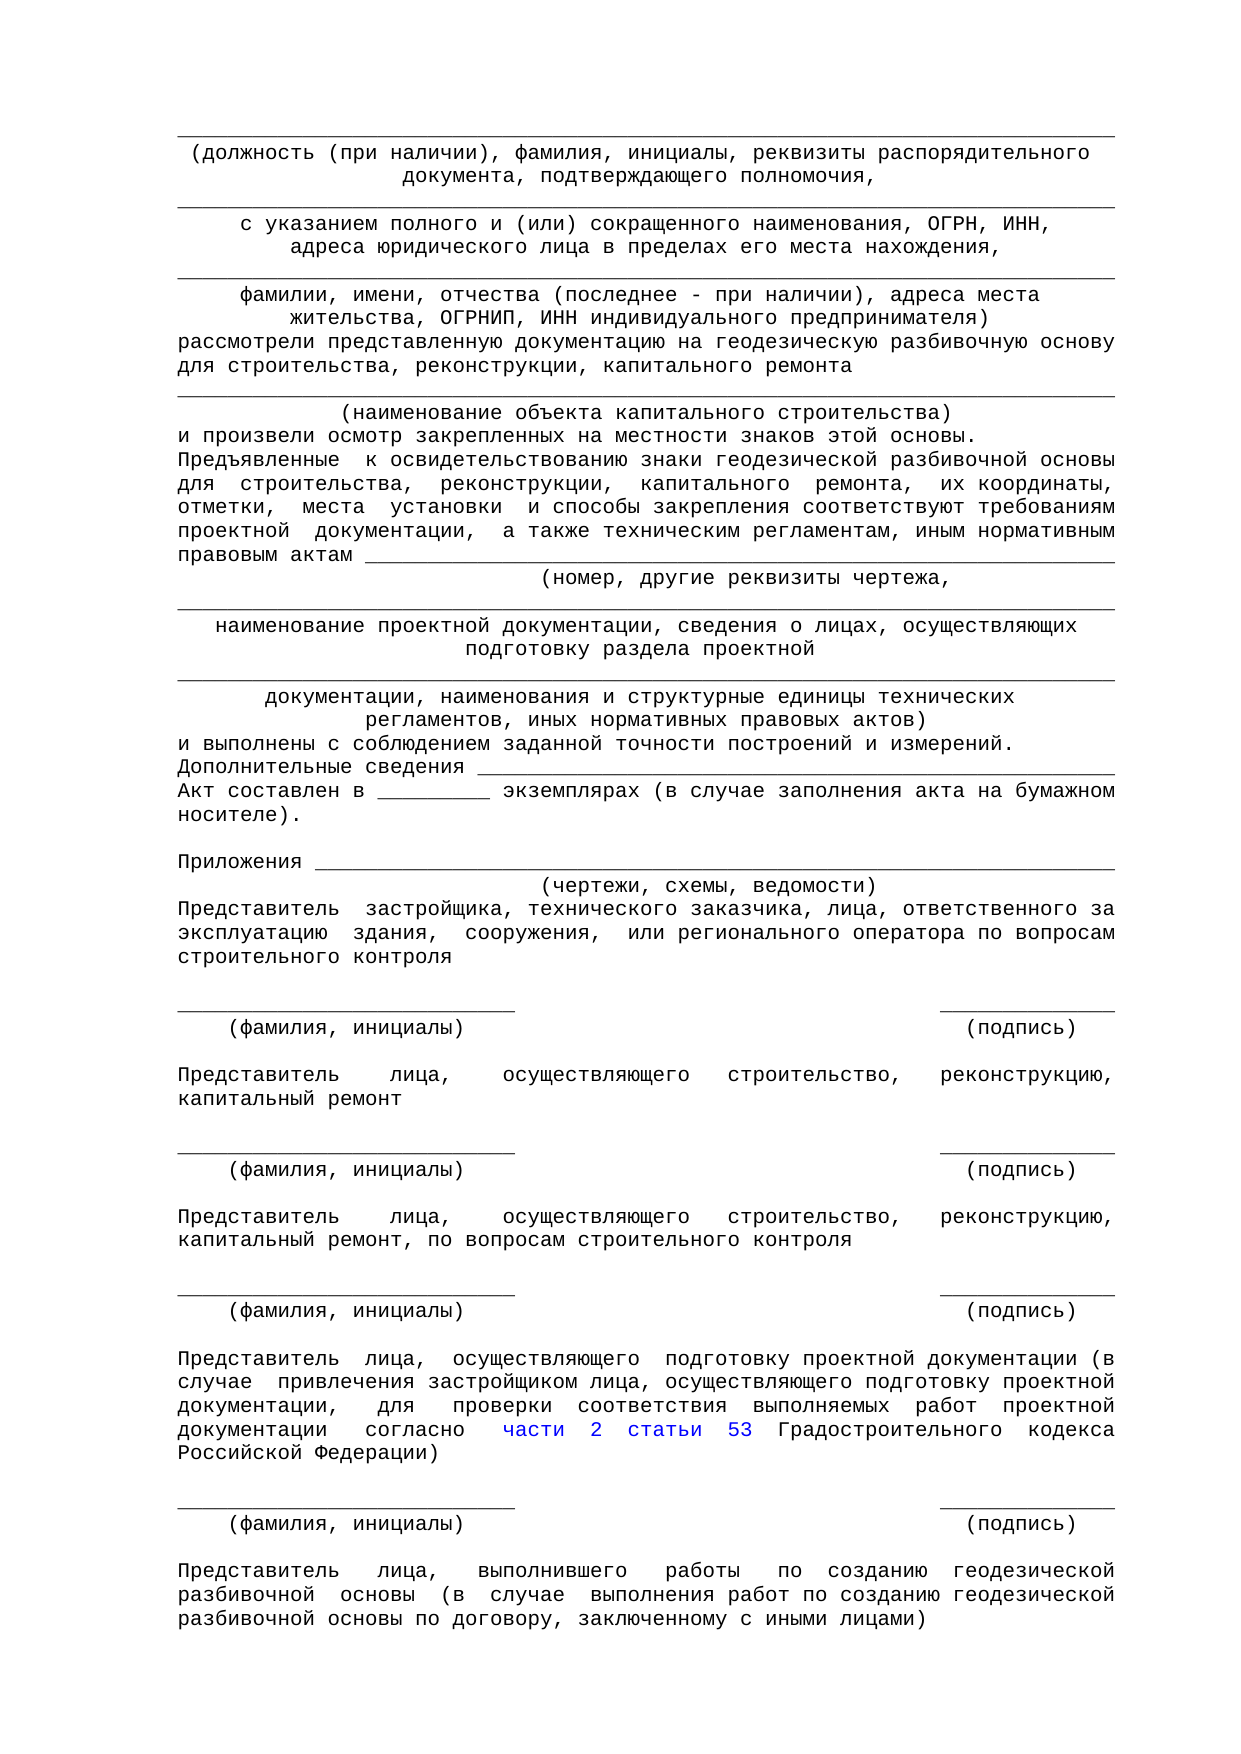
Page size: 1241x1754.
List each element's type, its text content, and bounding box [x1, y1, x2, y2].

text Представитель застройщика, технического заказчика, лица, ответственного за [177, 898, 1152, 922]
text разбивочной основы (в случае выполнения работ по созданию геодезической [177, 1584, 1152, 1608]
text регламентов, иных нормативных правовых актов) [177, 709, 1152, 733]
text (фамилия, инициалы) (подпись) [177, 1300, 1152, 1324]
text (фамилия, инициалы) (подпись) [177, 1158, 1152, 1182]
text ___________________________________________________________________________ [177, 591, 1152, 615]
text капитальный ремонт [177, 1088, 1152, 1111]
text ___________________________ ______________ [177, 1135, 1152, 1158]
text ___________________________ ______________ [177, 993, 1152, 1017]
text ___________________________________________________________________________ [177, 662, 1152, 686]
text разбивочной основы по договору, заключенному с иными лицами) [177, 1608, 1152, 1631]
text (наименование объекта капитального строительства) [177, 402, 1152, 426]
text (должность (при наличии), фамилия, инициалы, реквизиты распорядительного [177, 142, 1152, 165]
text капитальный ремонт, по вопросам строительного контроля [177, 1229, 1152, 1253]
text документации согласно части 2 статьи 53 Градостроительного кодекса [177, 1419, 1152, 1442]
text Приложения ________________________________________________________________ [177, 851, 1152, 875]
text ___________________________ ______________ [177, 1489, 1152, 1513]
text и выполнены с соблюдением заданной точности построений и измерений. [177, 733, 1152, 757]
text (фамилия, инициалы) (подпись) [177, 1513, 1152, 1537]
text правовым актам ____________________________________________________________ [177, 544, 1152, 567]
text документации, для проверки соответствия выполняемых работ проектной [177, 1395, 1152, 1419]
text ___________________________________________________________________________ [177, 260, 1152, 284]
text проектной документации, а также техническим регламентам, иным нормативным [177, 520, 1152, 544]
text Представитель лица, выполнившего работы по созданию геодезической [177, 1561, 1152, 1584]
text документации, наименования и структурные единицы технических [177, 686, 1152, 709]
text и произвели осмотр закрепленных на местности знаков этой основы. [177, 426, 1152, 449]
text Дополнительные сведения ___________________________________________________ [177, 757, 1152, 780]
text с указанием полного и (или) сокращенного наименования, ОГРН, ИНН, [177, 213, 1152, 236]
text жительства, ОГРНИП, ИНН индивидуального предпринимателя) [177, 307, 1152, 331]
text ___________________________ ______________ [177, 1277, 1152, 1300]
text документа, подтверждающего полномочия, [177, 165, 1152, 189]
text Представитель лица, осуществляющего подготовку проектной документации (в [177, 1348, 1152, 1371]
text ___________________________________________________________________________ [177, 118, 1152, 142]
text подготовку раздела проектной [177, 638, 1152, 662]
text Предъявленные к освидетельствованию знаки геодезической разбивочной основы [177, 449, 1152, 473]
text Представитель лица, осуществляющего строительство, реконструкцию, [177, 1064, 1152, 1088]
text носителе). [177, 804, 1152, 827]
text Представитель лица, осуществляющего строительство, реконструкцию, [177, 1206, 1152, 1229]
text Российской Федерации) [177, 1442, 1152, 1466]
text Акт составлен в _________ экземплярах (в случае заполнения акта на бумажном [177, 780, 1152, 804]
text случае привлечения застройщиком лица, осуществляющего подготовку проектной [177, 1371, 1152, 1395]
text ___________________________________________________________________________ [177, 378, 1152, 402]
text отметки, места установки и способы закрепления соответствуют требованиям [177, 496, 1152, 520]
text для строительства, реконструкции, капитального ремонта, их координаты, [177, 473, 1152, 496]
text (фамилия, инициалы) (подпись) [177, 1017, 1152, 1040]
text эксплуатацию здания, сооружения, или регионального оператора по вопросам [177, 922, 1152, 946]
text (чертежи, схемы, ведомости) [177, 875, 1152, 898]
text строительного контроля [177, 946, 1152, 969]
text наименование проектной документации, сведения о лицах, осуществляющих [177, 615, 1152, 638]
text адреса юридического лица в пределах его места нахождения, [177, 236, 1152, 260]
text (номер, другие реквизиты чертежа, [177, 567, 1152, 591]
text ___________________________________________________________________________ [177, 189, 1152, 213]
text фамилии, имени, отчества (последнее - при наличии), адреса места [177, 284, 1152, 307]
text рассмотрели представленную документацию на геодезическую разбивочную основу [177, 331, 1152, 354]
text для строительства, реконструкции, капитального ремонта [177, 354, 1152, 378]
